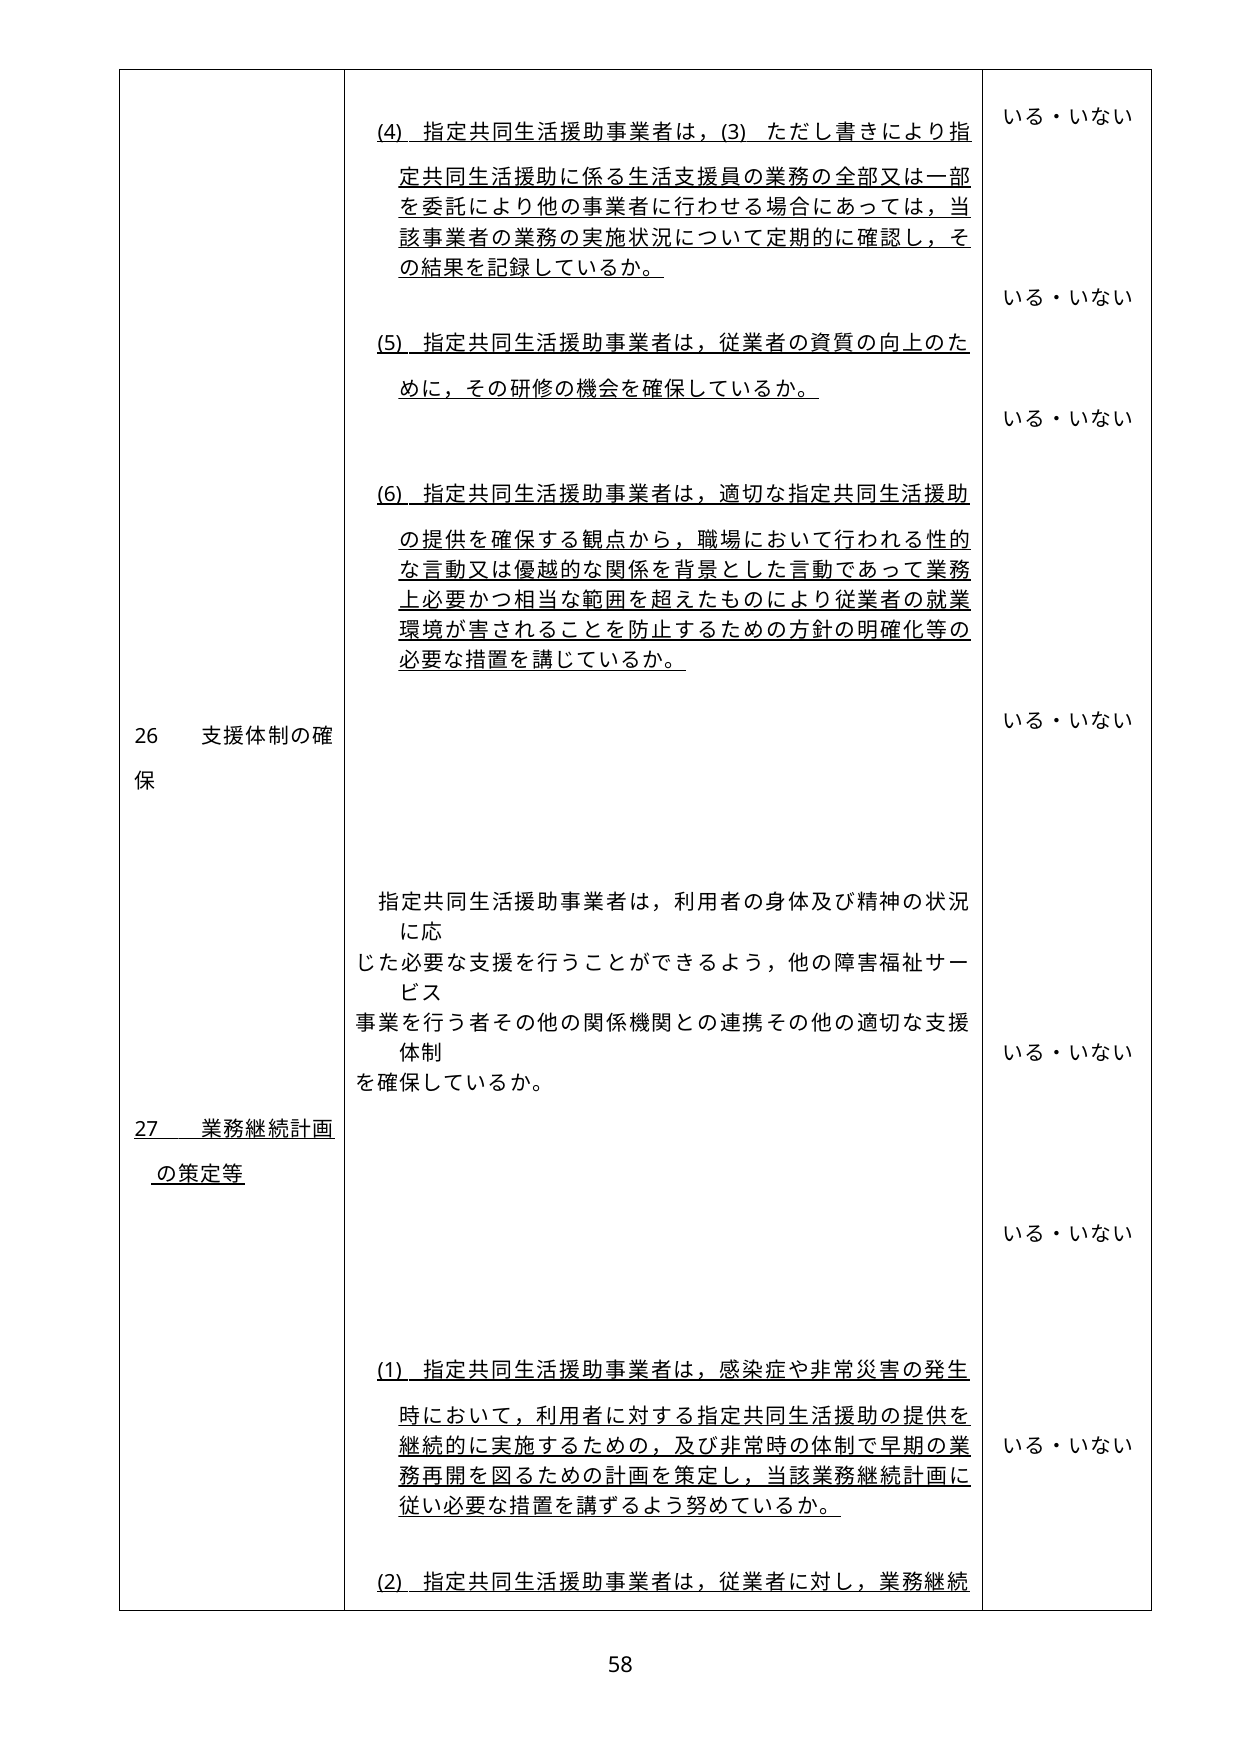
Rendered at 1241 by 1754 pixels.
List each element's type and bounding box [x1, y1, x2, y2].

table_cell [120, 70, 344, 1610]
table_cell [983, 70, 1151, 1610]
table_cell [345, 70, 982, 1610]
